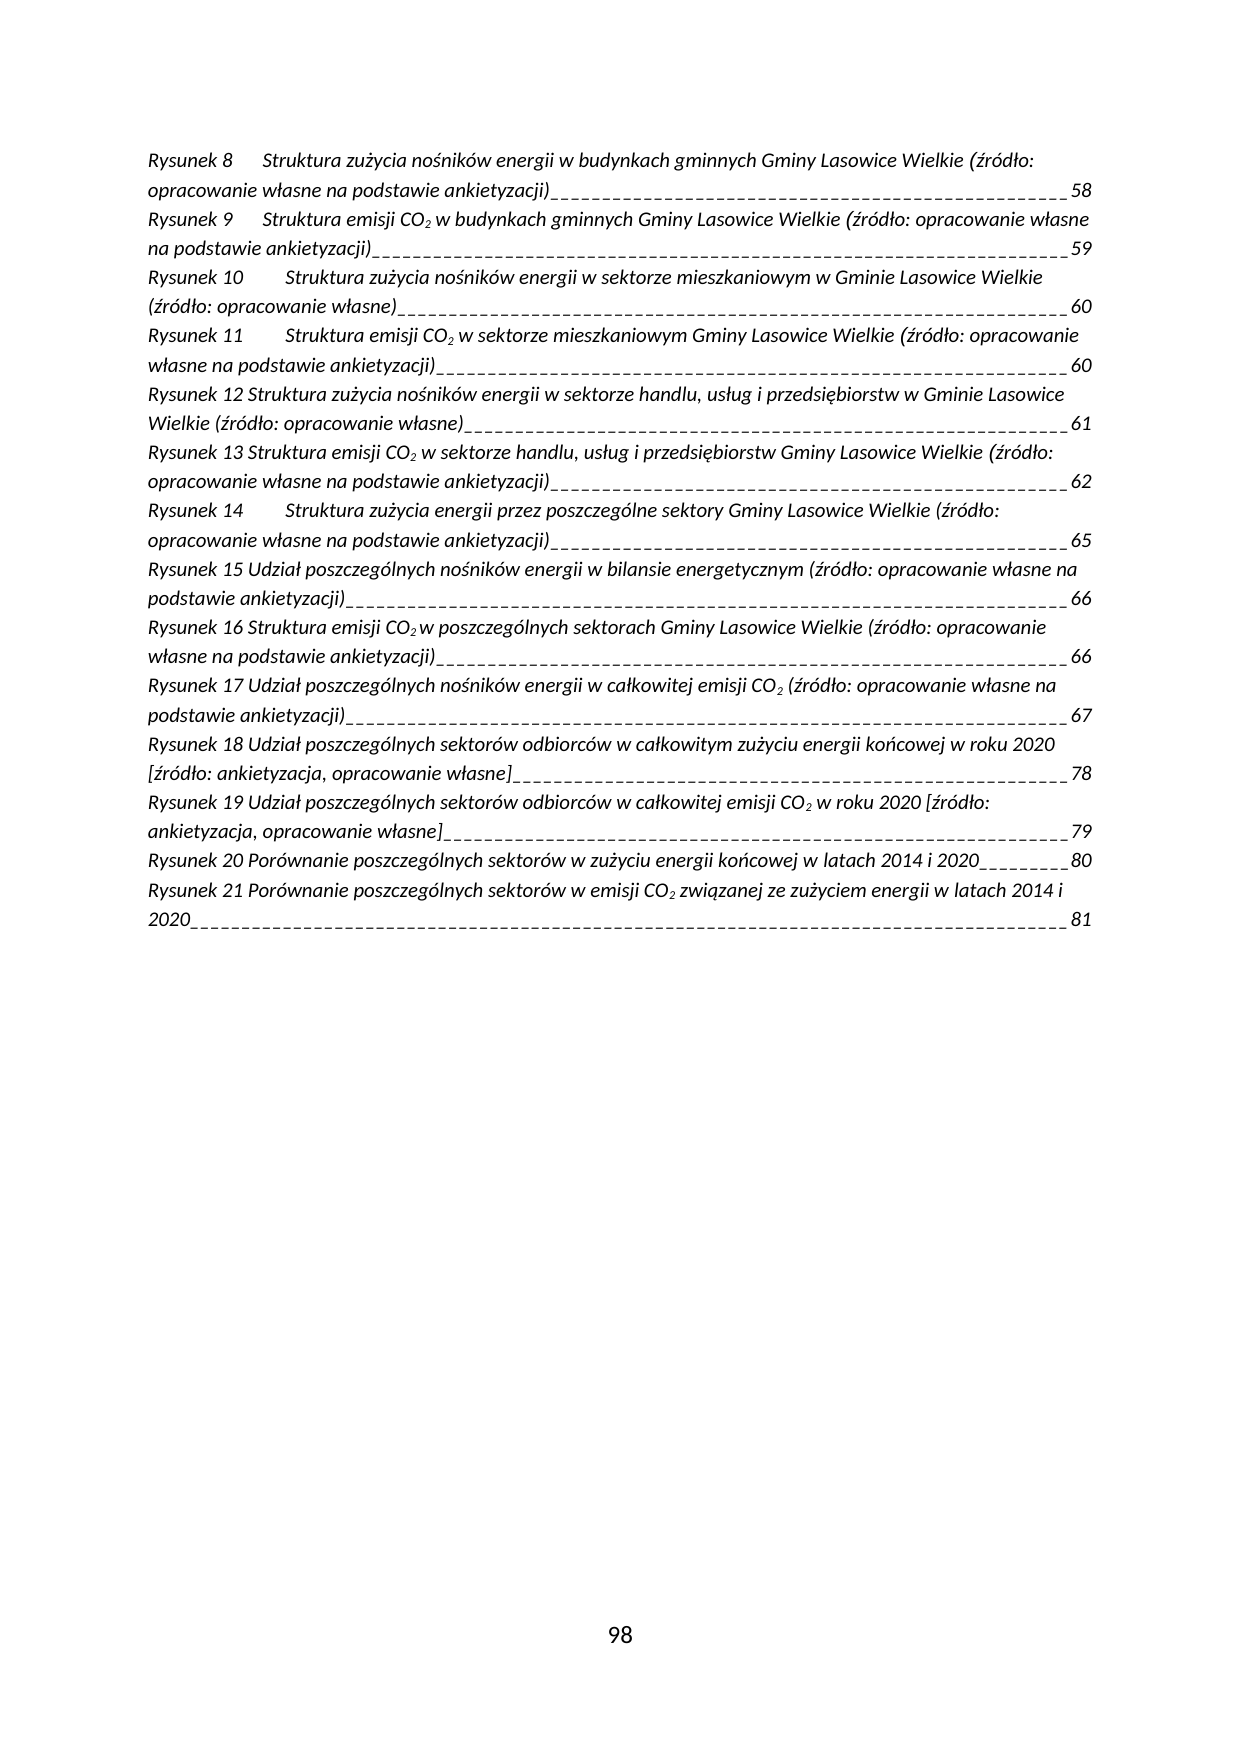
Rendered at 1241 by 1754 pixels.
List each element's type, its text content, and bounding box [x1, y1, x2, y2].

text Rysunek 13 Struktura emisji CO2 w sektorze handlu, usług i przedsiębiorstw Gminy Lasowice Wielkie (źródło: opracowanie własne na podstawie ankietyzacji) 62 [148, 439, 1093, 494]
text Rysunek 8 Struktura zużycia nośników energii w budynkach gminnych Gminy Lasowice Wielkie (źródło: opracowanie własne na podstawie ankietyzacji) 58 [148, 148, 1093, 202]
text Rysunek 15 Udział poszczególnych nośników energii w bilansie energetycznym (źródło: opracowanie własne na podstawie ankietyzacji) 66 [148, 556, 1093, 611]
text Rysunek 21 Porównanie poszczególnych sektorów w emisji CO2 związanej ze zużyciem energii w latach 2014 i 2020 81 [148, 877, 1093, 931]
text Rysunek 17 Udział poszczególnych nośników energii w całkowitej emisji CO2 (źródło: opracowanie własne na podstawie ankietyzacji) 67 [148, 673, 1093, 727]
text Rysunek 16 Struktura emisji CO2 w poszczególnych sektorach Gminy Lasowice Wielkie (źródło: opracowanie własne na podstawie ankietyzacji) 66 [148, 614, 1093, 669]
text Rysunek 10 Struktura zużycia nośników energii w sektorze mieszkaniowym w Gminie Lasowice Wielkie (źródło: opracowanie własne) 60 [148, 264, 1093, 319]
text Rysunek 11 Struktura emisji CO2 w sektorze mieszkaniowym Gminy Lasowice Wielkie (źródło: opracowanie własne na podstawie ankietyzacji) 60 [148, 323, 1093, 377]
text Rysunek 12 Struktura zużycia nośników energii w sektorze handlu, usług i przedsiębiorstw w Gminie Lasowice Wielkie (źródło: opracowanie własne) 61 [148, 381, 1093, 436]
text Rysunek 9 Struktura emisji CO2 w budynkach gminnych Gminy Lasowice Wielkie (źródło: opracowanie własne na podstawie ankietyzacji) 59 [148, 206, 1093, 261]
text Rysunek 18 Udział poszczególnych sektorów odbiorców w całkowitym zużyciu energii końcowej w roku 2020 [źródło: ankietyzacja, opracowanie własne] 78 [148, 731, 1093, 786]
text Rysunek 20 Porównanie poszczególnych sektorów w zużyciu energii końcowej w latach 2014 i 2020 80 [148, 848, 1093, 873]
text Rysunek 19 Udział poszczególnych sektorów odbiorców w całkowitej emisji CO2 w roku 2020 [źródło: ankietyzacja, opracowanie własne] 79 [148, 789, 1093, 844]
text Rysunek 14 Struktura zużycia energii przez poszczególne sektory Gminy Lasowice Wielkie (źródło: opracowanie własne na podstawie ankietyzacji) 65 [148, 498, 1093, 552]
